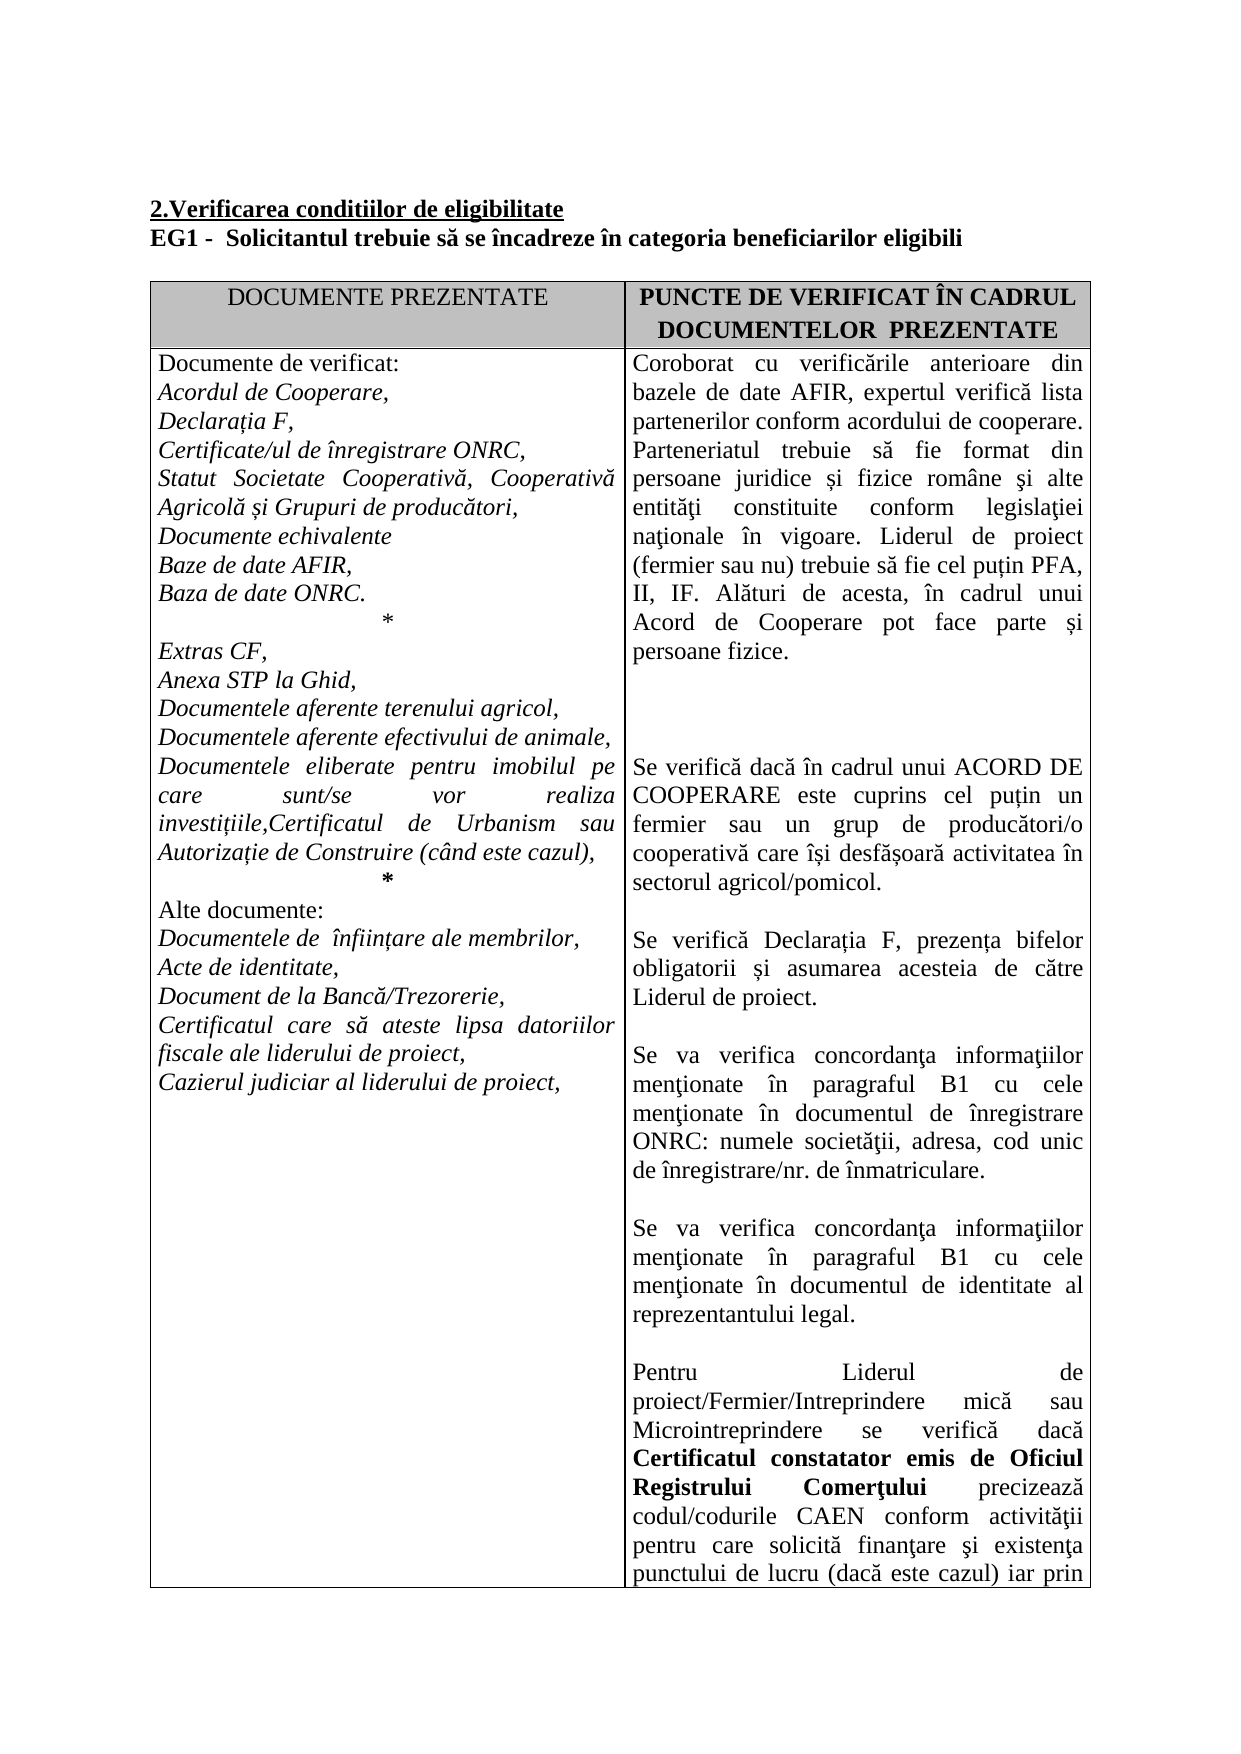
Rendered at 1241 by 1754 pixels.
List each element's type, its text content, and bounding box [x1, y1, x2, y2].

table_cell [151, 349, 624, 1587]
table_header DOCUMENTE PREZENTATE [151, 282, 624, 347]
text 2.Verificarea conditiilor de eligibilitate [150, 194, 1090, 223]
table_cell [626, 349, 1090, 1587]
text EG1 - Solicitantul trebuie să se încadreze în categoria beneficiarilor eligibili [150, 223, 1090, 252]
table_header PUNCTE DE VERIFICAT ÎN CADRUL DOCUMENTELOR PREZENTATE [626, 282, 1090, 347]
